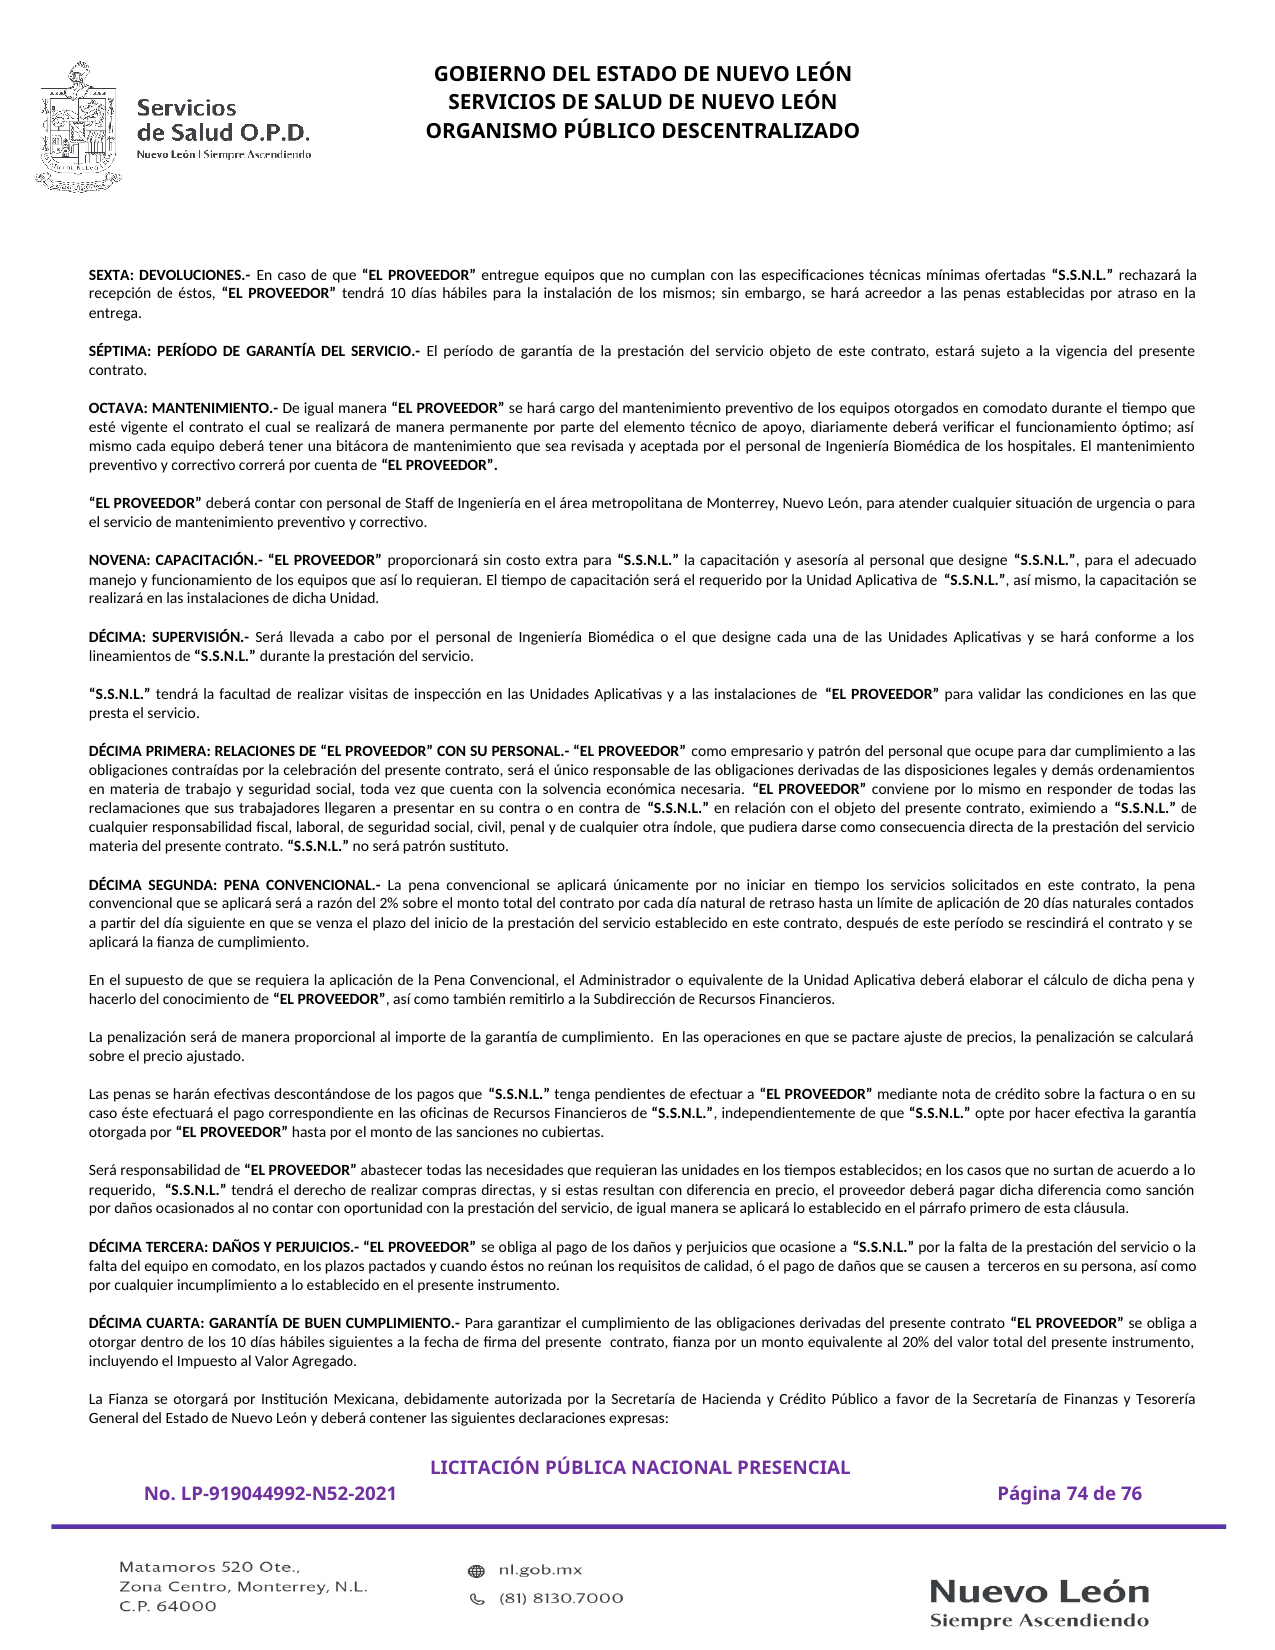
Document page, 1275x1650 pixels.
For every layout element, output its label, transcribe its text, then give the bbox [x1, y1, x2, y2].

text SÉPTIMA: PERÍODO DE GARANTÍA DEL SERVICIO.- El período de garantía de la prestación del servicio objeto de este contrato, estará sujeto a la vigencia del presente contrato. [89, 341, 1197, 379]
text DÉCIMA TERCERA: DAÑOS Y PERJUICIOS.- “EL PROVEEDOR” se obliga al pago de los daños y perjuicios que ocasione a “S.S.N.L.” por la falta de la prestación del servicio o la falta del equipo en comodato, en los plazos pactados y cuando éstos no reúnan los requisitos de calidad, ó el pago de daños que se causen a terceros en su persona, así como por cualquier incumplimiento a lo establecido en el presente instrumento. [89, 1237, 1197, 1294]
text OCTAVA: MANTENIMIENTO.- De igual manera “EL PROVEEDOR” se hará cargo del mantenimiento preventivo de los equipos otorgados en comodato durante el tiempo que esté vigente el contrato el cual se realizará de manera permanente por parte del elemento técnico de apoyo, diariamente deberá verificar el funcionamiento óptimo; así mismo cada equipo deberá tener una bitácora de mantenimiento que sea revisada y aceptada por el personal de Ingeniería Biomédica de los hospitales. El mantenimiento preventivo y correctivo correrá por cuenta de “EL PROVEEDOR”. [89, 398, 1197, 474]
text DÉCIMA PRIMERA: RELACIONES DE “EL PROVEEDOR” CON SU PERSONAL.- “EL PROVEEDOR” como empresario y patrón del personal que ocupe para dar cumplimiento a las obligaciones contraídas por la celebración del presente contrato, será el único responsable de las obligaciones derivadas de las disposiciones legales y demás ordenamientos en materia de trabajo y seguridad social, toda vez que cuenta con la solvencia económica necesaria. “EL PROVEEDOR” conviene por lo mismo en responder de todas las reclamaciones que sus trabajadores llegaren a presentar en su contra o en contra de “S.S.N.L.” en relación con el objeto del presente contrato, eximiendo a “S.S.N.L.” de cualquier responsabilidad fiscal, laboral, de seguridad social, civil, penal y de cualquier otra índole, que pudiera darse como consecuencia directa de la prestación del servicio materia del presente contrato. “S.S.N.L.” no será patrón sustituto. [89, 741, 1197, 856]
text DÉCIMA CUARTA: GARANTÍA DE BUEN CUMPLIMIENTO.- Para garantizar el cumplimiento de las obligaciones derivadas del presente contrato “EL PROVEEDOR” se obliga a otorgar dentro de los 10 días hábiles siguientes a la fecha de firma del presente contrato, fianza por un monto equivalente al 20% del valor total del presente instrumento, incluyendo el Impuesto al Valor Agregado. [89, 1313, 1197, 1370]
text La penalización será de manera proporcional al importe de la garantía de cumplimiento. En las operaciones en que se pactare ajuste de precios, la penalización se calculará sobre el precio ajustado. [89, 1027, 1197, 1065]
text SEXTA: DEVOLUCIONES.- En caso de que “EL PROVEEDOR” entregue equipos que no cumplan con las especificaciones técnicas mínimas ofertadas “S.S.N.L.” rechazará la recepción de éstos, “EL PROVEEDOR” tendrá 10 días hábiles para la instalación de los mismos; sin embargo, se hará acreedor a las penas establecidas por atraso en la entrega. [89, 265, 1197, 322]
text La Fianza se otorgará por Institución Mexicana, debidamente autorizada por la Secretaría de Hacienda y Crédito Público a favor de la Secretaría de Finanzas y Tesorería General del Estado de Nuevo León y deberá contener las siguientes declaraciones expresas: [89, 1389, 1197, 1427]
picture [46, 1519, 1227, 1637]
text DÉCIMA: SUPERVISIÓN.- Será llevada a cabo por el personal de Ingeniería Biomédica o el que designe cada una de las Unidades Aplicativas y se hará conforme a los lineamientos de “S.S.N.L.” durante la prestación del servicio. [89, 627, 1197, 665]
text Las penas se harán efectivas descontándose de los pagos que “S.S.N.L.” tenga pendientes de efectuar a “EL PROVEEDOR” mediante nota de crédito sobre la factura o en su caso éste efectuará el pago correspondiente en las oficinas de Recursos Financieros de “S.S.N.L.”, independientemente de que “S.S.N.L.” opte por hacer efectiva la garantía otorgada por “EL PROVEEDOR” hasta por el monto de las sanciones no cubiertas. [89, 1084, 1197, 1142]
text DÉCIMA SEGUNDA: PENA CONVENCIONAL.- La pena convencional se aplicará únicamente por no iniciar en tiempo los servicios solicitados en este contrato, la pena convencional que se aplicará será a razón del 2% sobre el monto total del contrato por cada día natural de retraso hasta un límite de aplicación de 20 días naturales contados a partir del día siguiente en que se venza el plazo del inicio de la prestación del servicio establecido en este contrato, después de este período se rescindirá el contrato y se aplicará la fianza de cumplimiento. [89, 875, 1197, 951]
text “EL PROVEEDOR” deberá contar con personal de Staff de Ingeniería en el área metropolitana de Monterrey, Nuevo León, para atender cualquier situación de urgencia o para el servicio de mantenimiento preventivo y correctivo. [89, 493, 1197, 532]
picture [0, 4, 346, 249]
text NOVENA: CAPACITACIÓN.- “EL PROVEEDOR” proporcionará sin costo extra para “S.S.N.L.” la capacitación y asesoría al personal que designe “S.S.N.L.”, para el adecuado manejo y funcionamiento de los equipos que así lo requieran. El tiempo de capacitación será el requerido por la Unidad Aplicativa de “S.S.N.L.”, así mismo, la capacitación se realizará en las instalaciones de dicha Unidad. [89, 551, 1197, 608]
text En el supuesto de que se requiera la aplicación de la Pena Convencional, el Administrador o equivalente de la Unidad Aplicativa deberá elaborar el cálculo de dicha pena y hacerlo del conocimiento de “EL PROVEEDOR”, así como también remitirlo a la Subdirección de Recursos Financieros. [89, 970, 1197, 1008]
text Será responsabilidad de “EL PROVEEDOR” abastecer todas las necesidades que requieran las unidades en los tiempos establecidos; en los casos que no surtan de acuerdo a lo requerido, “S.S.N.L.” tendrá el derecho de realizar compras directas, y si estas resultan con diferencia en precio, el proveedor deberá pagar dicha diferencia como sanción por daños ocasionados al no contar con oportunidad con la prestación del servicio, de igual manera se aplicará lo establecido en el párrafo primero de esta cláusula. [89, 1161, 1197, 1218]
text “S.S.N.L.” tendrá la facultad de realizar visitas de inspección en las Unidades Aplicativas y a las instalaciones de “EL PROVEEDOR” para validar las condiciones en las que presta el servicio. [89, 684, 1197, 722]
